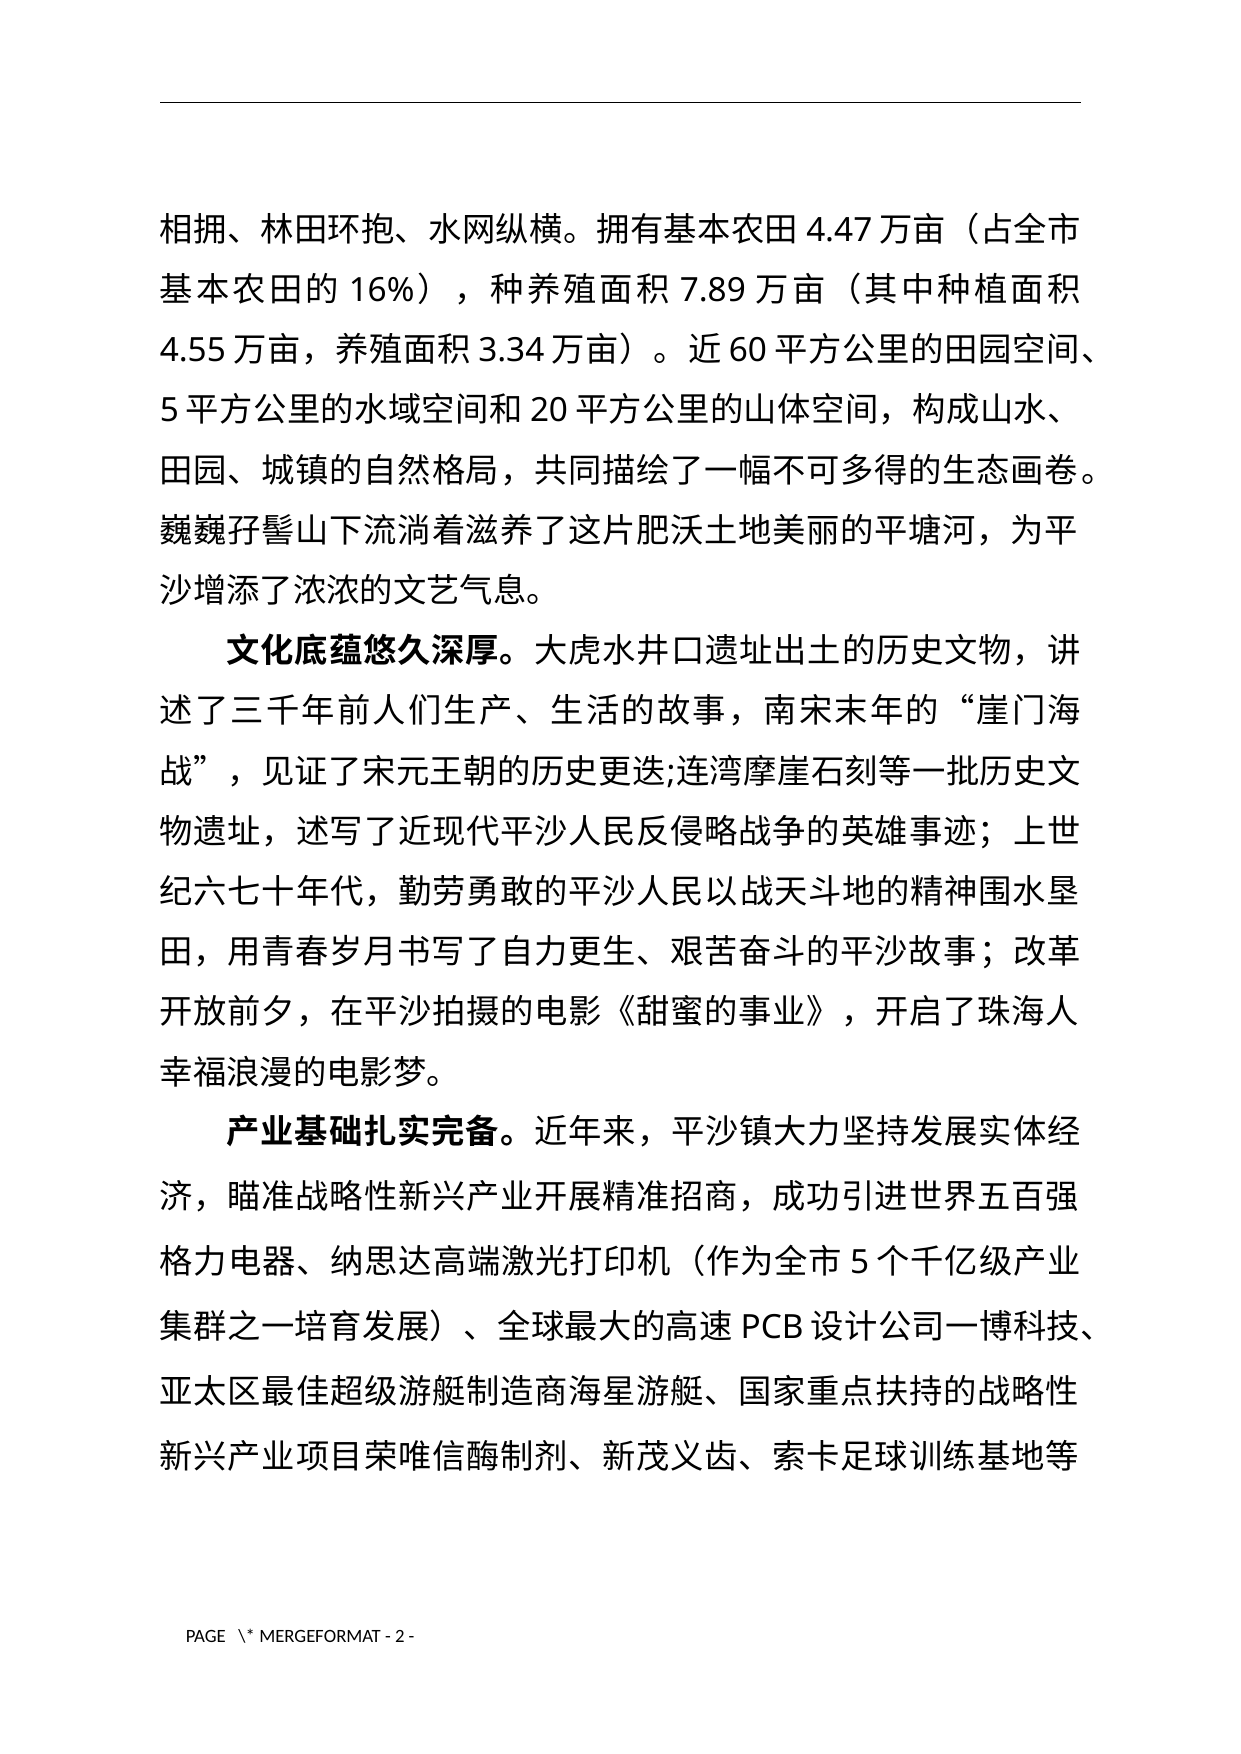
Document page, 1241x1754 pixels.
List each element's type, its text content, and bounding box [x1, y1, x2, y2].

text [159, 193, 1081, 614]
text 文化底蕴悠久深厚。大虎水井口遗址出土的历史文物，讲述了三千年前人们生产、生活的故事，南宋末年的“崖门海战”，见证了宋元王朝的历史更迭;连湾摩崖石刻等一批历史文物遗址，述写了近现代平沙人民反侵略战争的英雄事迹；上世纪六七十年代，勤劳勇敢的平沙人民以战天斗地的精神围水垦田，用青春岁月书写了自力更生、艰苦奋斗的平沙故事；改革开放前夕，在平沙拍摄的电影《甜蜜的事业》，开启了珠海人幸福浪漫的电影梦。 [159, 614, 1081, 1096]
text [159, 1096, 1081, 1486]
